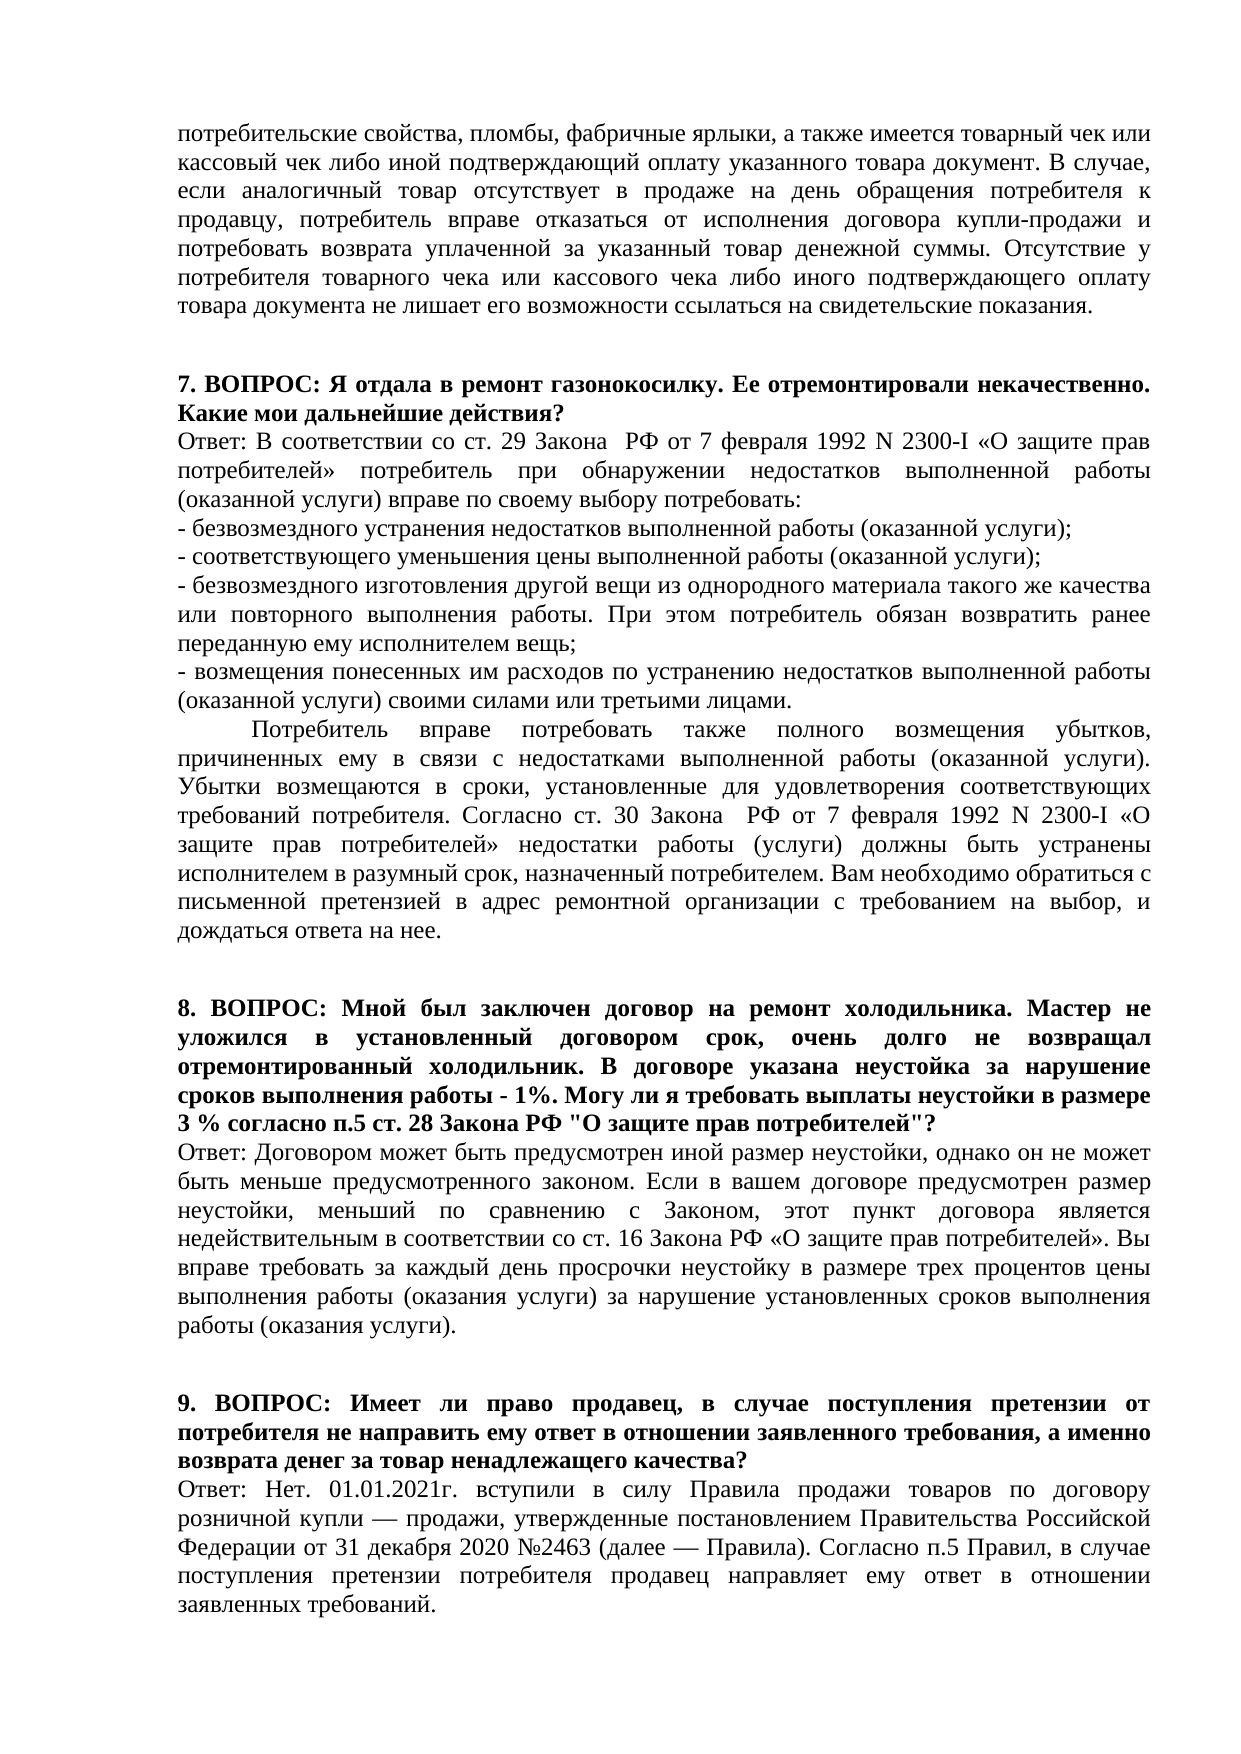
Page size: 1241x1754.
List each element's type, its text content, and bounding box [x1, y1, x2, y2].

text 7. ВОПРОС: Я отдала в ремонт газонокосилку. Ее отремонтировали некачественно. Какие мои дальнейшие действия? [177, 369, 1152, 426]
text Ответ: Нет. 01.01.2021г. вступили в силу Правила продажи товаров по договору розничной купли — продажи, утвержденные постановлением Правительства Российской Федерации от 31 декабря 2020 №2463 (далее — Правила). Согласно п.5 Правил, в случае поступления претензии потребителя продавец направляет ему ответ в отношении заявленных требований. [177, 1474, 1152, 1618]
text - безвозмездного устранения недостатков выполненной работы (оказанной услуги); [177, 513, 1152, 541]
text Ответ: В соответствии со ст. 29 Закона РФ от 7 февраля 1992 N 2300-I «О защите прав потребителей» потребитель при обнаружении недостатков выполненной работы (оказанной услуги) вправе по своему выбору потребовать: [177, 426, 1152, 513]
text - соответствующего уменьшения цены выполненной работы (оказанной услуги); [177, 541, 1152, 570]
text 8. ВОПРОС: Мной был заключен договор на ремонт холодильника. Мастер не уложился в установленный договором срок, очень долго не возвращал отремонтированный холодильник. В договоре указана неустойка за нарушение сроков выполнения работы - 1%. Могу ли я требовать выплаты неустойки в размере 3 % согласно п.5 ст. 28 Закона РФ "О защите прав потребителей"? [177, 993, 1152, 1137]
text Потребитель вправе потребовать также полного возмещения убытков, причиненных ему в связи с недостатками выполненной работы (оказанной услуги). Убытки возмещаются в сроки, установленные для удовлетворения соответствующих требований потребителя. Согласно ст. 30 Закона РФ от 7 февраля 1992 N 2300-I «О защите прав потребителей» недостатки работы (услуги) должны быть устранены исполнителем в разумный срок, назначенный потребителем. Вам необходимо обратиться с письменной претензией в адрес ремонтной организации с требованием на выбор, и дождаться ответа на нее. [177, 714, 1152, 944]
text - безвозмездного изготовления другой вещи из однородного материала такого же качества или повторного выполнения работы. При этом потребитель обязан возвратить ранее переданную ему исполнителем вещь; [177, 570, 1152, 656]
text 9. ВОПРОС: Имеет ли право продавец, в случае поступления претензии от потребителя не направить ему ответ в отношении заявленного требования, а именно возврата денег за товар ненадлежащего качества? [177, 1388, 1152, 1474]
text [177, 118, 1152, 319]
text - возмещения понесенных им расходов по устранению недостатков выполненной работы (оказанной услуги) своими силами или третьими лицами. [177, 656, 1152, 714]
text Ответ: Договором может быть предусмотрен иной размер неустойки, однако он не может быть меньше предусмотренного законом. Если в вашем договоре предусмотрен размер неустойки, меньший по сравнению с Законом, этот пункт договора является недействительным в соответствии со ст. 16 Закона РФ «О защите прав потребителей». Вы вправе требовать за каждый день просрочки неустойку в размере трех процентов цены выполнения работы (оказания услуги) за нарушение установленных сроков выполнения работы (оказания услуги). [177, 1137, 1152, 1338]
